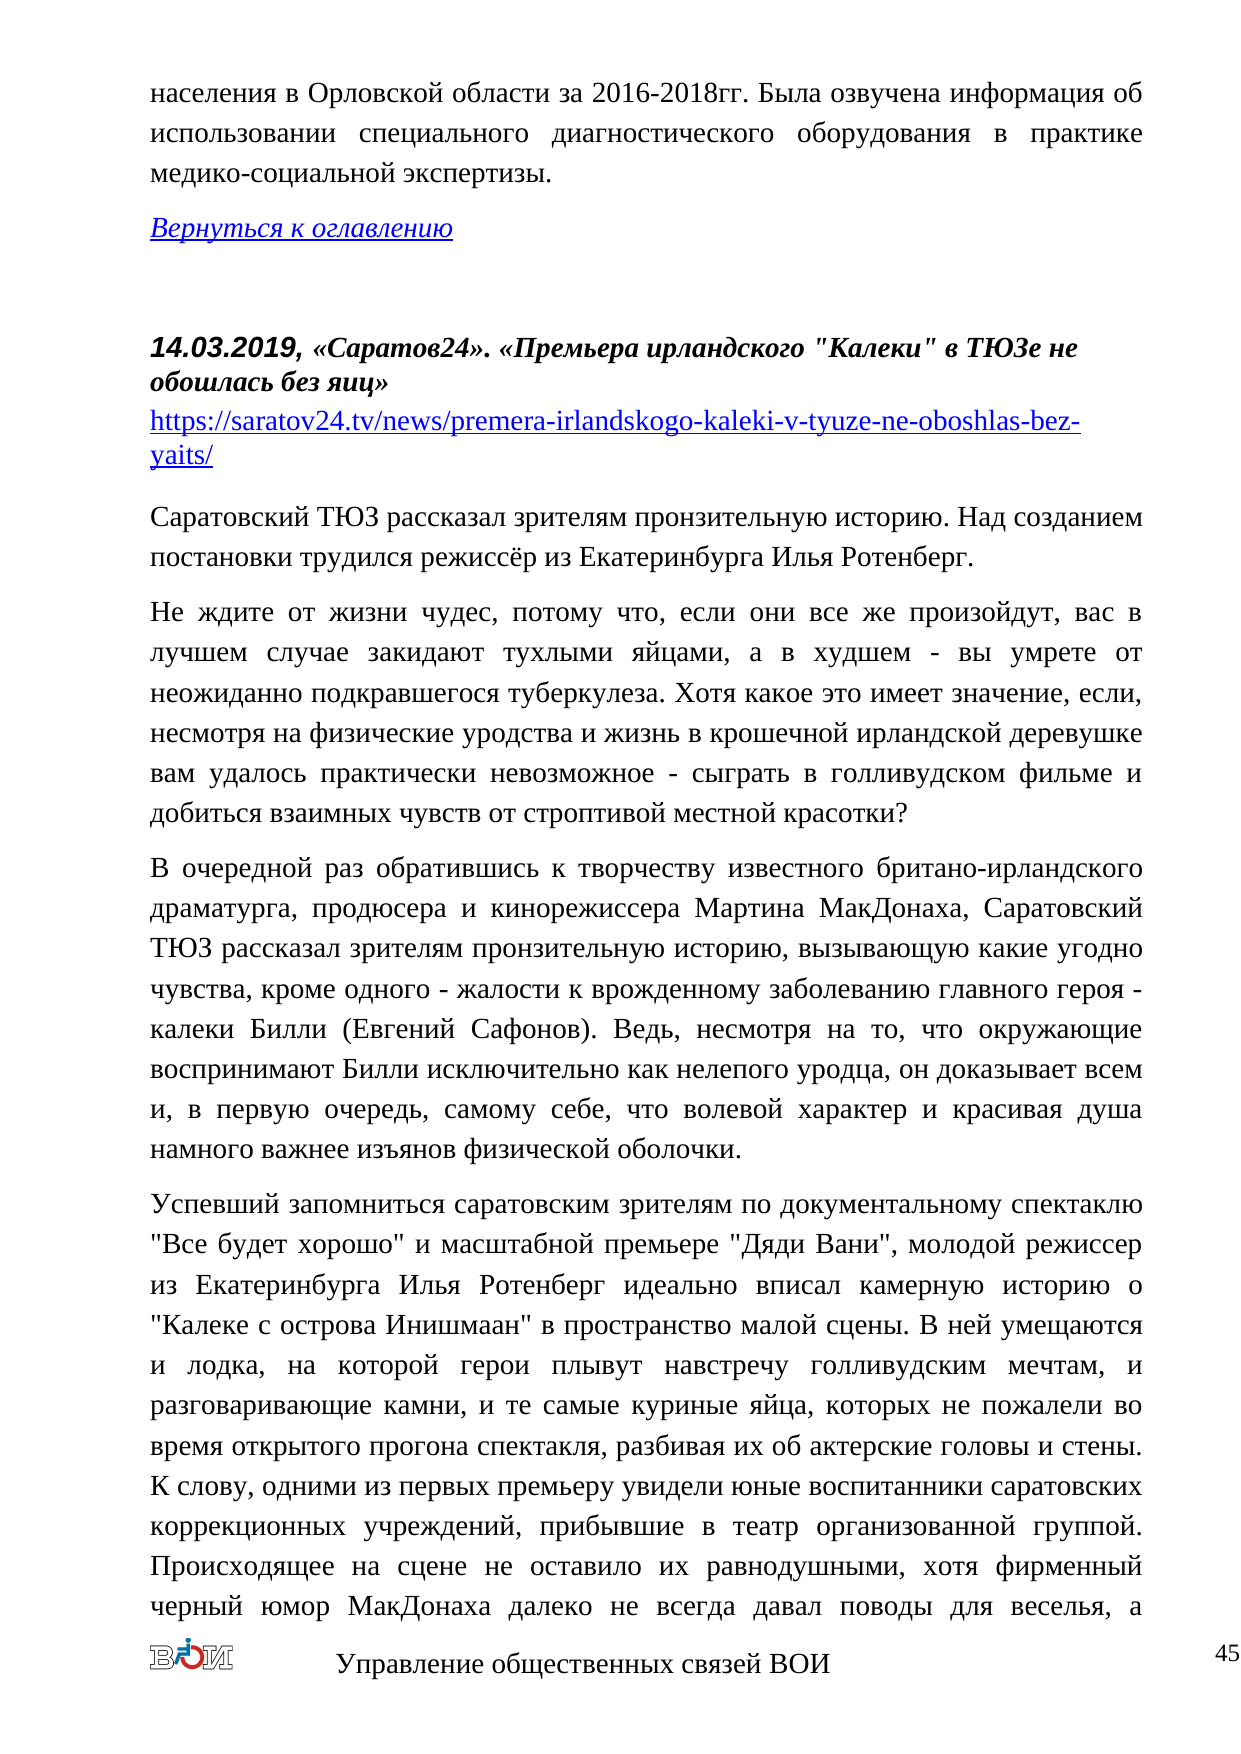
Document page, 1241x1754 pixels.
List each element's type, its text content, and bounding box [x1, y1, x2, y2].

text Вернуться к оглавлению [150, 210, 1144, 244]
text Не ждите от жизни чудес, потому что, если они все же произойдут, вас в лучшем случае закидают тухлыми яйцами, а в худшем - вы умрете от неожиданно подкравшегося туберкулеза. Хотя какое это имеет значение, если, несмотря на физические уродства и жизнь в крошечной ирландской деревушке вам удалось практически невозможное - сыграть в голливудском фильме и добиться взаимных чувств от строптивой местной красотки? [150, 594, 1144, 829]
picture [150, 1638, 233, 1674]
text Саратовский ТЮЗ рассказал зрителям пронзительную историю. Над созданием постановки трудился режиссёр из Екатеринбурга Илья Ротенберг. [150, 499, 1144, 573]
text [150, 1186, 1144, 1622]
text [150, 75, 1144, 189]
subtitle 14.03.2019, «Саратов24». «Премьера ирландского "Калеки" в ТЮЗе не обошлась без яиц» [150, 330, 1144, 397]
text В очередной раз обратившись к творчеству известного британо-ирландского драматурга, продюсера и кинорежиссера Мартина МакДонаха, Саратовский ТЮЗ рассказал зрителям пронзительную историю, вызывающую какие угодно чувства, кроме одного - жалости к врожденному заболеванию главного героя - калеки Билли (Евгений Сафонов). Ведь, несмотря на то, что окружающие воспринимают Билли исключительно как нелепого уродца, он доказывает всем и, в первую очередь, самому себе, что волевой характер и красивая душа намного важнее изъянов физической оболочки. [150, 850, 1144, 1165]
text https://saratov24.tv/news/premera-irlandskogo-kaleki-v-tyuze-ne-oboshlas-bez-yaits/ [150, 403, 1144, 471]
